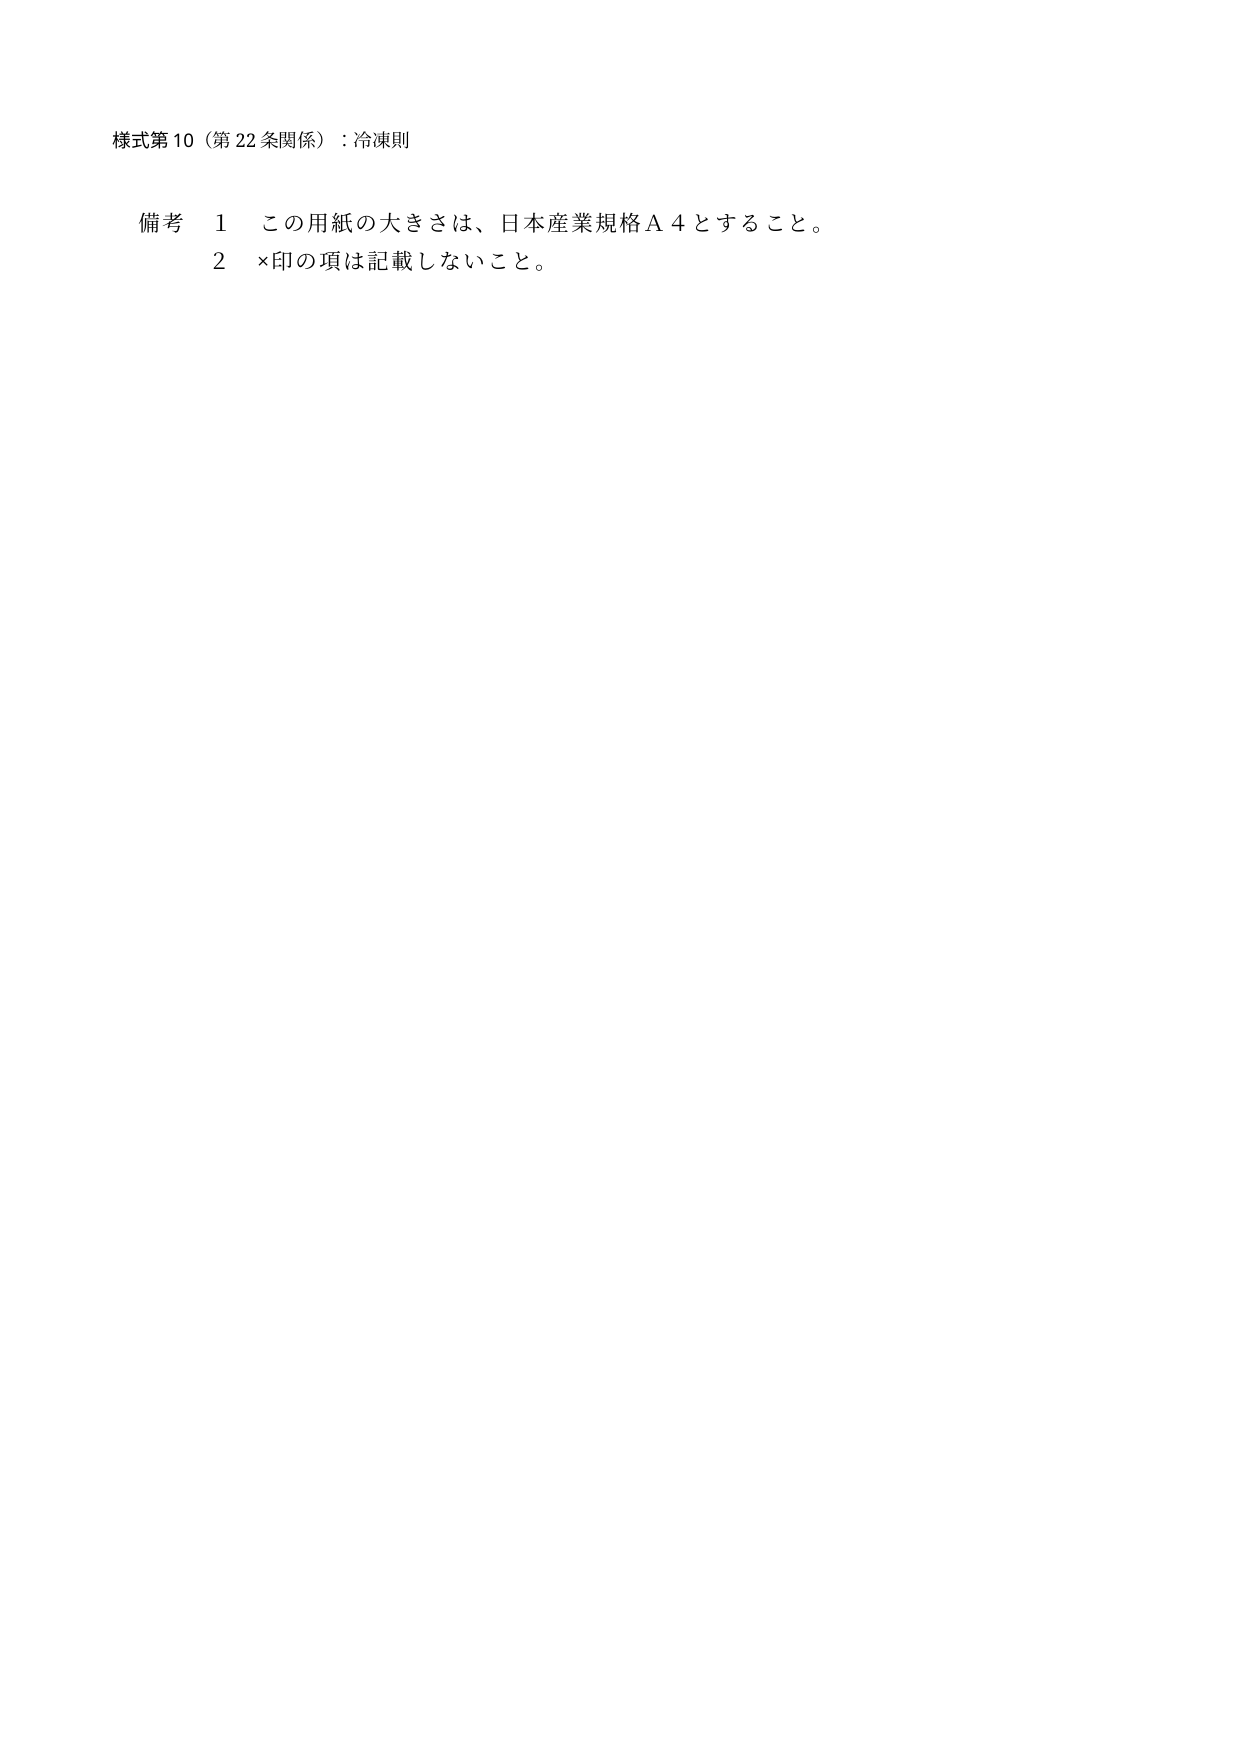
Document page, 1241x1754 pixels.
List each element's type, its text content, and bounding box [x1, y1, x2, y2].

text 備考 １ この用紙の大きさは、日本産業規格Ａ４とすること。 [112, 203, 1128, 241]
text ２ ×印の項は記載しないこと。 [112, 241, 1128, 278]
